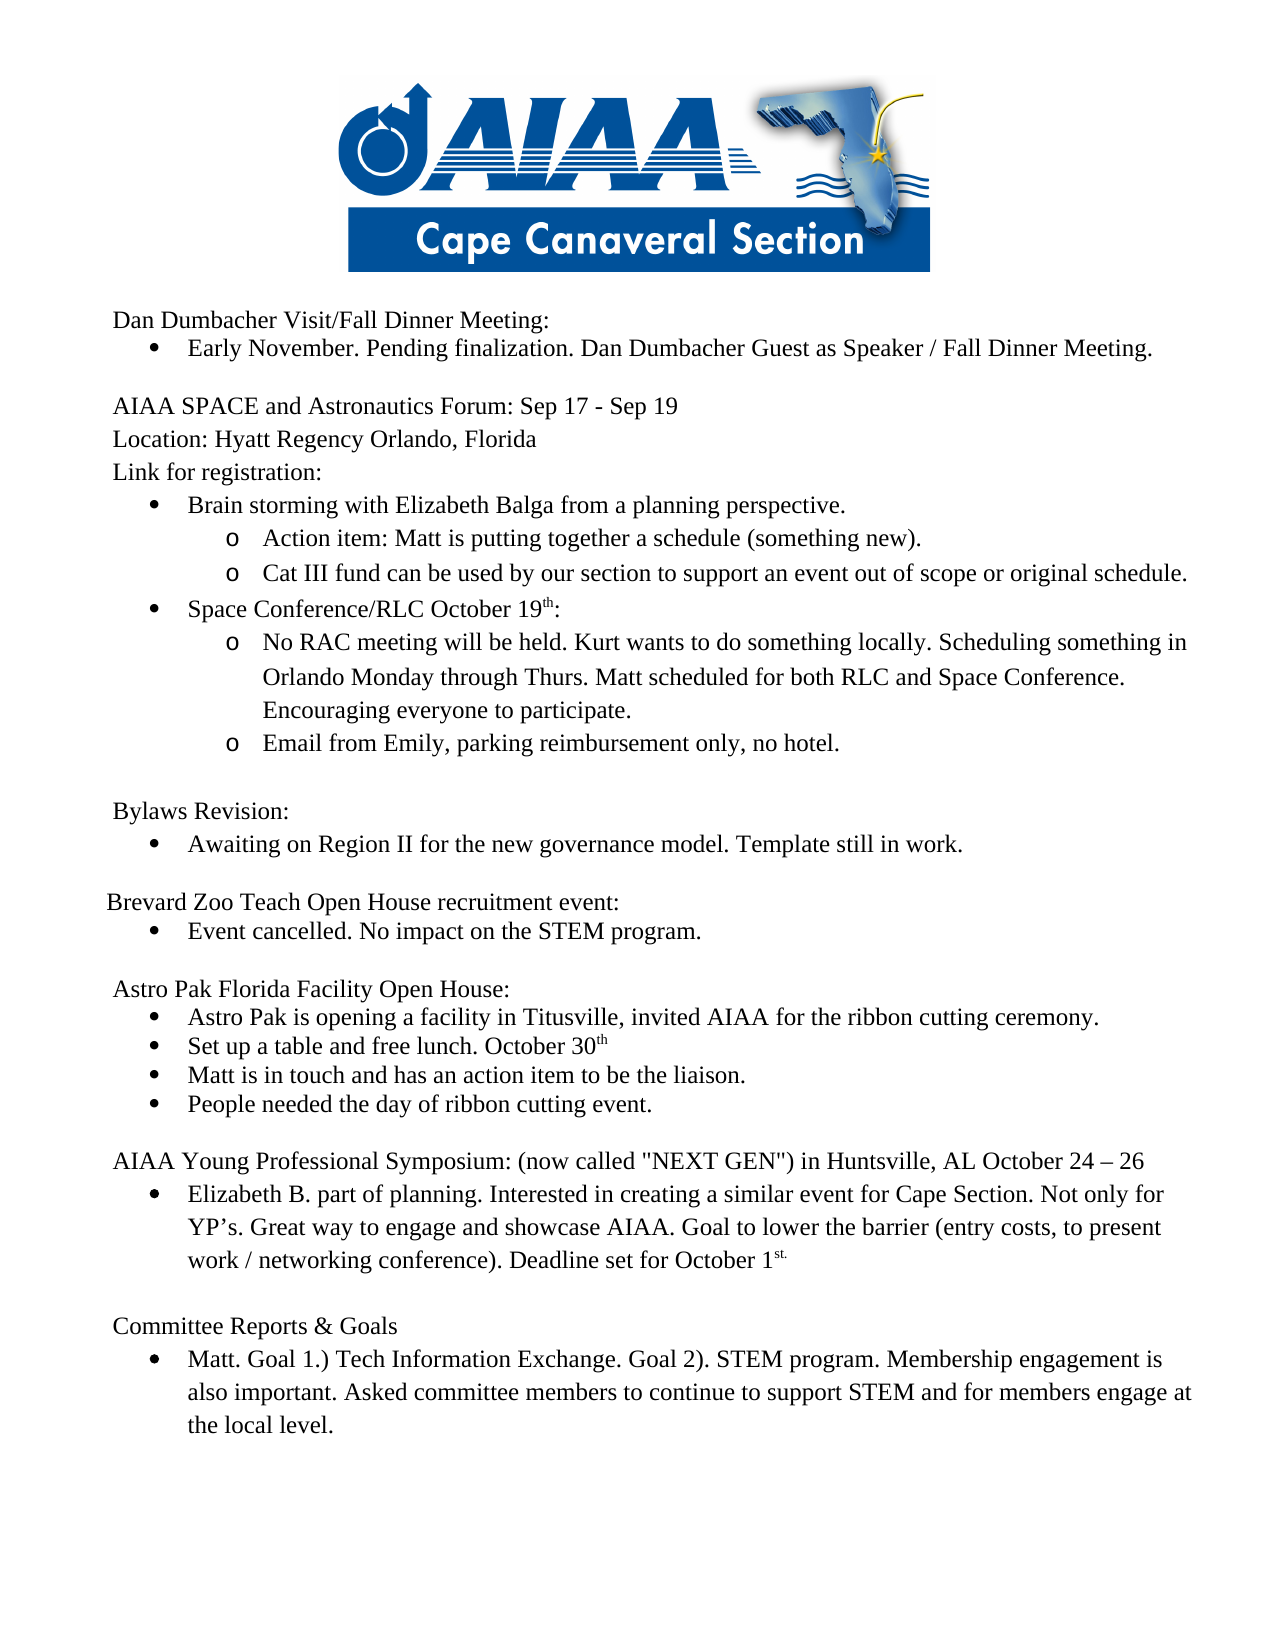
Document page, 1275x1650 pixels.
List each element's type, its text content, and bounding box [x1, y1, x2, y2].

list Early November. Pending finalization. Dan Dumbacher Guest as Speaker / Fall Dinner Meeting. [150, 333, 1200, 362]
list Brain storming with Elizabeth Balga from a planning perspective. [150, 490, 1200, 519]
list No RAC meeting will be held. Kurt wants to do something locally. Scheduling something in Orlando Monday through Thurs. Matt scheduled for both RLC and Space Conference. Encouraging everyone to participate. [225, 627, 1200, 724]
list Link for registration: [112, 457, 1200, 486]
text Dan Dumbacher Visit/Fall Dinner Meeting: [112, 305, 1200, 333]
list Matt is in touch and has an action item to be the liaison. [150, 1060, 1200, 1089]
list Awaiting on Region II for the new governance model. Template still in work. [150, 829, 1200, 858]
list AIAA SPACE and Astronautics Forum: Sep 17 - Sep 19 [112, 391, 1200, 420]
list Space Conference/RLC October 19th: [150, 594, 1200, 623]
list Location: Hyatt Regency Orlando, Florida [112, 424, 1200, 453]
text Bylaws Revision: [75, 796, 1200, 825]
text AIAA Young Professional Symposium: (now called "NEXT GEN") in Huntsville, AL October 24 – 26 [112, 1146, 1200, 1175]
list Action item: Matt is putting together a schedule (something new). [225, 523, 1200, 554]
picture [338, 75, 937, 272]
list Cat III fund can be used by our section to support an event out of scope or original schedule. [225, 558, 1200, 589]
list Event cancelled. No impact on the STEM program. [150, 916, 1200, 945]
list Email from Emily, parking reimbursement only, no hotel. [225, 728, 1200, 759]
text Astro Pak Florida Facility Open House: [112, 974, 1200, 1002]
list Elizabeth B. part of planning. Interested in creating a similar event for Cape Section. Not only for YP’s. Great way to engage and showcase AIAA. Goal to lower the barrier (entry costs, to present work / networking conference). Deadline set for October 1st. [150, 1179, 1200, 1274]
list Astro Pak is opening a facility in Titusville, invited AIAA for the ribbon cutting ceremony. [150, 1002, 1200, 1031]
list Committee Reports & Goals [112, 1311, 1200, 1340]
list Set up a table and free lunch. October 30th [150, 1031, 1200, 1060]
list People needed the day of ribbon cutting event. [150, 1089, 1200, 1117]
list Matt. Goal 1.) Tech Information Exchange. Goal 2). STEM program. Membership engagement is also important. Asked committee members to continue to support STEM and for members engage at the local level. [150, 1344, 1200, 1439]
text Brevard Zoo Teach Open House recruitment event: [75, 887, 1200, 916]
